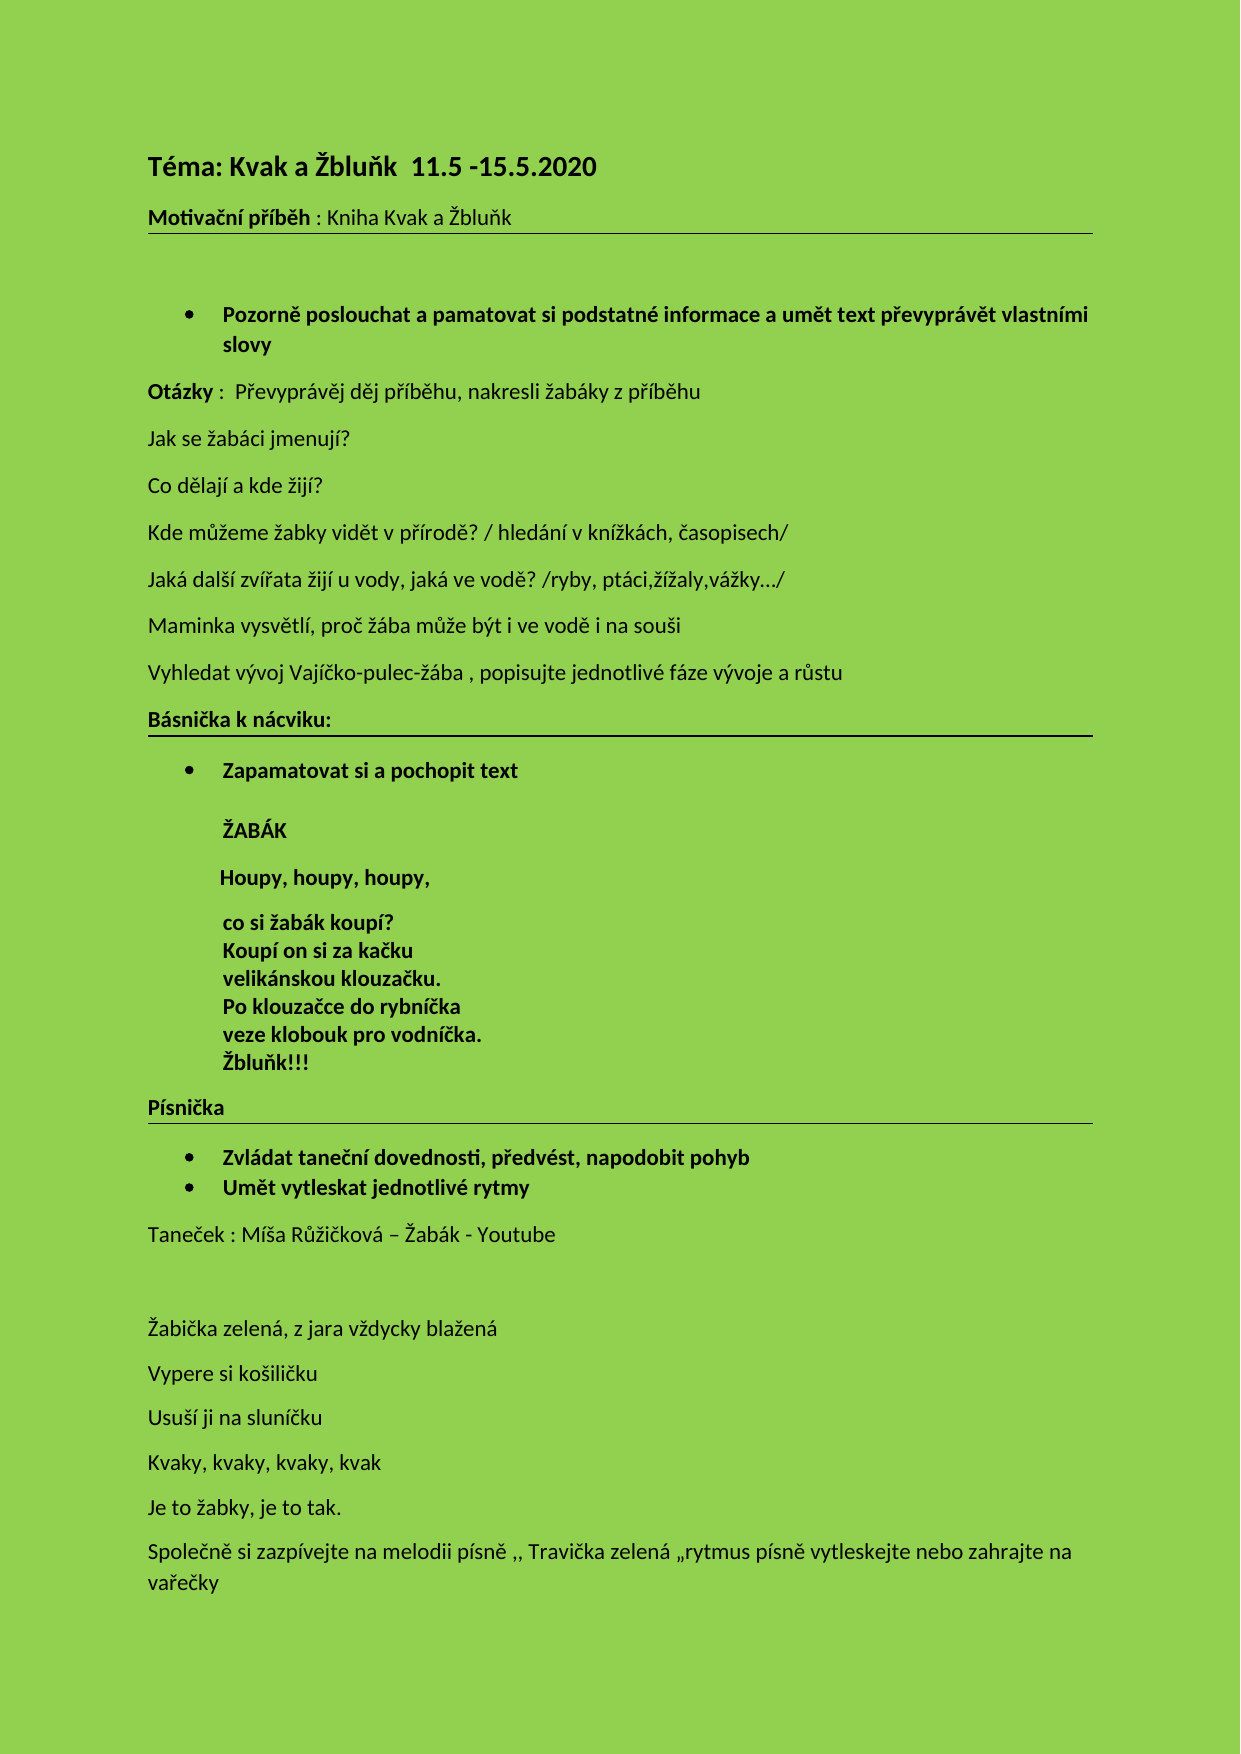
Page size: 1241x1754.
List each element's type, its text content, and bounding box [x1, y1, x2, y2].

list Koupí on si za kačku [223, 936, 1093, 964]
text Kvaky, kvaky, kvaky, kvak [148, 1448, 1093, 1476]
list co si žabák koupí? [223, 908, 1093, 936]
text Usuší ji na sluníčku [148, 1403, 1093, 1431]
text Žabička zelená, z jara vždycky blažená [148, 1314, 1093, 1342]
text Maminka vysvětlí, proč žába může být i ve vodě i na souši [148, 612, 1093, 639]
text Vypere si košiličku [148, 1359, 1093, 1387]
list Zapamatovat si a pochopit text [185, 756, 1093, 784]
text Vyhledat vývoj Vajíčko-pulec-žába , popisujte jednotlivé fáze vývoje a růstu [148, 658, 1093, 686]
text Je to žabky, je to tak. [148, 1493, 1093, 1521]
list Umět vytleskat jednotlivé rytmy [185, 1173, 1093, 1201]
text Kde můžeme žabky vidět v přírodě? / hledání v knížkách, časopisech/ [148, 518, 1093, 546]
text Téma: Kvak a Žbluňk 11.5 -15.5.2020 [148, 148, 1093, 183]
list ŽABÁK [223, 816, 1093, 844]
text Jak se žabáci jmenují? [148, 424, 1093, 452]
text Otázky : Převyprávěj děj příběhu, nakresli žabáky z příběhu [148, 377, 1093, 405]
text Co dělají a kde žijí? [148, 471, 1093, 499]
text Motivační příběh : Kniha Kvak a Žbluňk [148, 203, 1093, 233]
text Taneček : Míša Růžičková – Žabák - Youtube [148, 1220, 1093, 1248]
text Jaká další zvířata žijí u vody, jaká ve vodě? /ryby, ptáci,žížaly,vážky…/ [148, 565, 1093, 593]
list Pozorně poslouchat a pamatovat si podstatné informace a umět text převyprávět vlastními slovy [185, 300, 1093, 358]
list Po klouzačce do rybníčka [223, 992, 1093, 1020]
list velikánskou klouzačku. [223, 964, 1093, 992]
list Žbluňk!!! [223, 1048, 1093, 1076]
text Básnička k nácviku: [148, 705, 1093, 735]
list veze klobouk pro vodníčka. [223, 1020, 1093, 1048]
text Houpy, houpy, houpy, [148, 863, 1093, 891]
text Písnička [148, 1093, 1093, 1123]
text Společně si zazpívejte na melodii písně ,, Travička zelená „rytmus písně vytleskejte nebo zahrajte na vařečky [148, 1537, 1093, 1596]
list Zvládat taneční dovednosti, předvést, napodobit pohyb [185, 1143, 1093, 1171]
